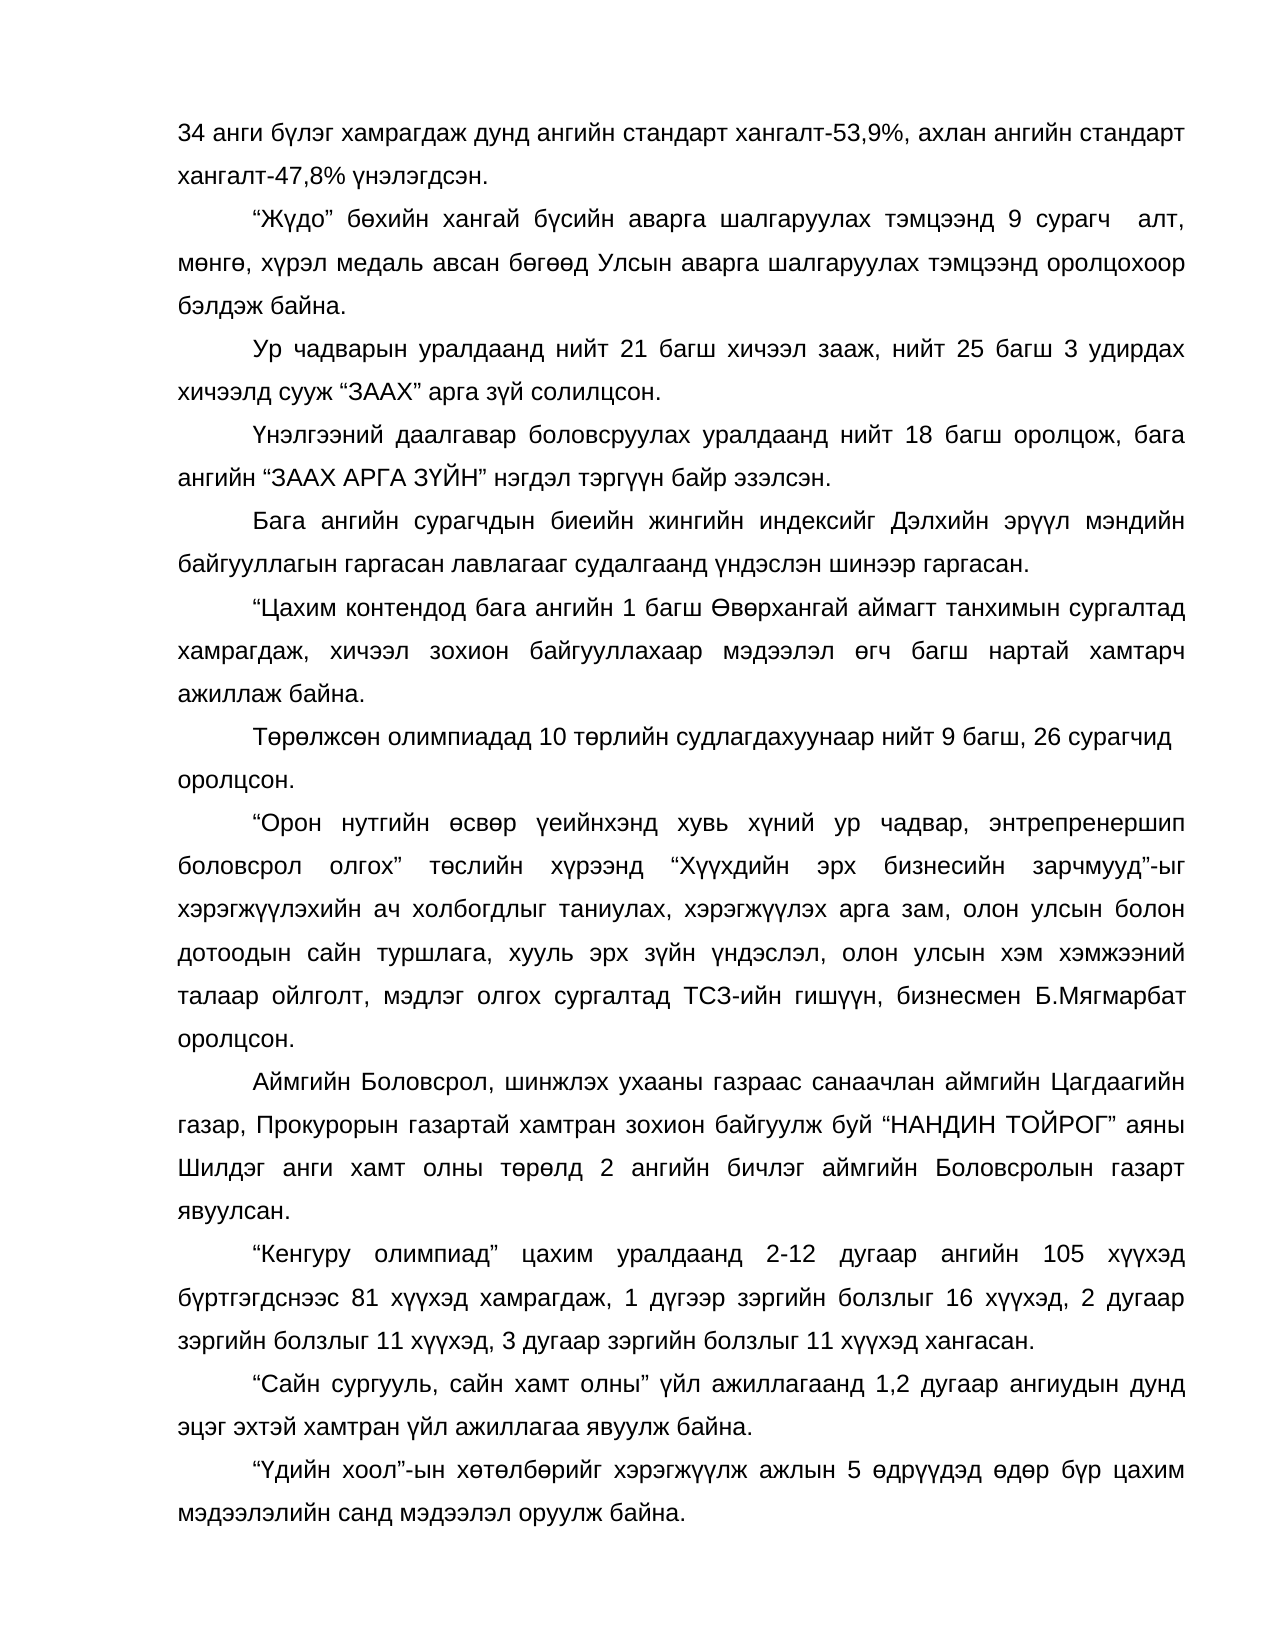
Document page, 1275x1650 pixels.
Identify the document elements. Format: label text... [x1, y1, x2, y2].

text Ур чадварын уралдаанд нийт 21 багш хичээл зааж, нийт 25 багш 3 удирдах хичээлд сууж “ЗААХ” арга зүй солилцсон. [177, 334, 1186, 406]
text Үнэлгээний даалгавар боловсруулах уралдаанд нийт 18 багш оролцож, бага ангийн “ЗААХ АРГА ЗҮЙН” нэгдэл тэргүүн байр эзэлсэн. [177, 420, 1186, 492]
text “Цахим контендод бага ангийн 1 багш Өвөрхангай аймагт танхимын сургалтад хамрагдаж, хичээл зохион байгууллахаар мэдээлэл өгч багш нартай хамтарч ажиллаж байна. [177, 592, 1186, 707]
text “Жүдо” бөхийн хангай бүсийн аварга шалгаруулах тэмцээнд 9 сурагч алт, мөнгө, хүрэл медаль авсан бөгөөд Улсын аварга шалгаруулах тэмцээнд оролцохоор бэлдэж байна. [177, 204, 1186, 319]
text “Орон нутгийн өсвөр үеийнхэнд хувь хүний ур чадвар, энтрепренершип боловсрол олгох” төслийн хүрээнд “Хүүхдийн эрх бизнесийн зарчмууд”-ыг хэрэгжүүлэхийн ач холбогдлыг таниулах, хэрэгжүүлэх арга зам, олон улсын болон дотоодын сайн туршлага, хууль эрх зүйн үндэслэл, олон улсын хэм хэмжээний талаар ойлголт, мэдлэг олгох сургалтад ТСЗ-ийн гишүүн, бизнесмен Б.Мягмарбат оролцсон. [177, 808, 1186, 1052]
text Бага ангийн сурагчдын биеийн жингийн индексийг Дэлхийн эрүүл мэндийн байгууллагын гаргасан лавлагааг судалгаанд үндэслэн шинээр гаргасан. [177, 506, 1186, 578]
text “Кенгуру олимпиад” цахим уралдаанд 2-12 дугаар ангийн 105 хүүхэд бүртгэгдснээс 81 хүүхэд хамрагдаж, 1 дүгээр зэргийн болзлыг 16 хүүхэд, 2 дугаар зэргийн болзлыг 11 хүүхэд, 3 дугаар зэргийн болзлыг 11 хүүхэд хангасан. [177, 1239, 1186, 1354]
text “Үдийн хоол”-ын хөтөлбөрийг хэрэгжүүлж ажлын 5 өдрүүдэд өдөр бүр цахим мэдээлэлийн санд мэдээлэл оруулж байна. [177, 1455, 1186, 1527]
text “Сайн сургууль, сайн хамт олны” үйл ажиллагаанд 1,2 дугаар ангиудын дунд эцэг эхтэй хамтран үйл ажиллагаа явуулж байна. [177, 1369, 1186, 1441]
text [177, 118, 1186, 190]
text Төрөлжсөн олимпиадад 10 төрлийн судлагдахуунаар нийт 9 багш, 26 сурагчид оролцсон. [177, 722, 1186, 794]
text Аймгийн Боловсрол, шинжлэх ухааны газраас санаачлан аймгийн Цагдаагийн газар, Прокурорын газартай хамтран зохион байгуулж буй “НАНДИН ТОЙРОГ” аяны Шилдэг анги хамт олны төрөлд 2 ангийн бичлэг аймгийн Боловсролын газарт явуулсан. [177, 1067, 1186, 1225]
